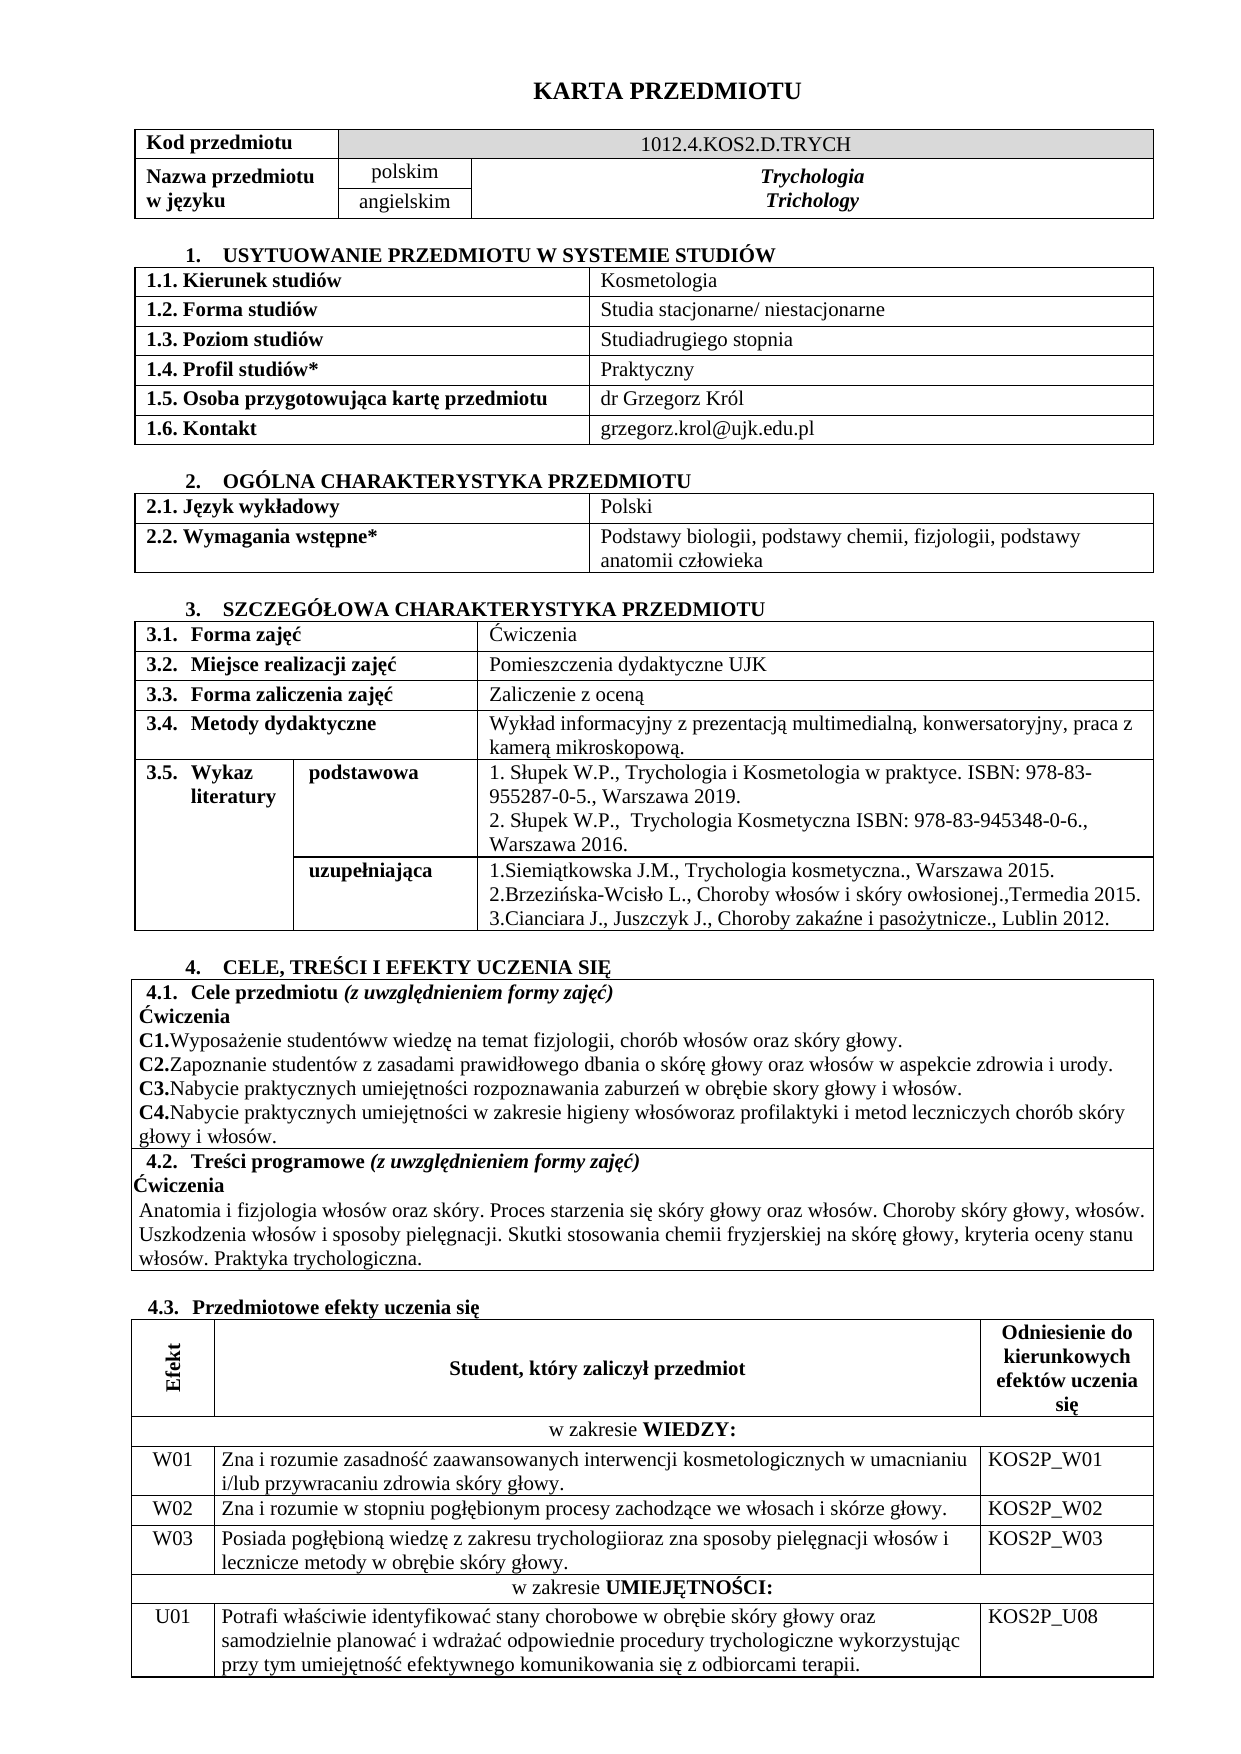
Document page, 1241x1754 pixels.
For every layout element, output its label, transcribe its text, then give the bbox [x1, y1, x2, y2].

table_cell Posiada pogłębioną wiedzę z zakresu trychologiioraz zna sposoby pielęgnacji włosów i lecznicze metody w obrębie skóry głowy. [215, 1526, 980, 1574]
table_cell 1.4. Profil studiów* [136, 356, 589, 385]
table_cell KOS2P_U08 [981, 1604, 1153, 1676]
table_header Cele przedmiotu (z uwzględnieniem formy zajęć) Ćwiczenia C1.Wyposażenie studentóww wiedzę na temat fizjologii, chorób włosów oraz skóry głowy. C2.Zapoznanie studentów z zasadami prawidłowego dbania o skórę głowy oraz włosów w aspekcie zdrowia i urody. C3.Nabycie praktycznych umiejętności rozpoznawania zaburzeń w obrębie skory głowy i włosów. C4.Nabycie praktycznych umiejętności w zakresie higieny włosóworaz profilaktyki i metod leczniczych chorób skóry głowy i włosów. [132, 980, 1153, 1148]
table_header 1012.4.KOS2.D.TRYCH [339, 130, 1153, 158]
table_cell Praktyczny [590, 356, 1153, 385]
table_cell dr Grzegorz Król [590, 386, 1153, 414]
table_cell KOS2P_W02 [981, 1496, 1153, 1524]
table_cell 1.2. Forma studiów [136, 297, 589, 326]
table_cell Studiadrugiego stopnia [590, 327, 1153, 355]
list Przedmiotowe efekty uczenia się [148, 1295, 1187, 1319]
list CELE, TREŚCI I EFEKTY UCZENIA SIĘ [185, 955, 1187, 979]
table_cell Trychologia Trichology [472, 159, 1153, 217]
table_cell 1.3. Poziom studiów [136, 327, 589, 355]
table_header Odniesienie do kierunkowych efektów uczenia się [981, 1320, 1153, 1416]
table_cell Potrafi właściwie identyfikować stany chorobowe w obrębie skóry głowy oraz samodzielnie planować i wdrażać odpowiednie procedury trychologiczne wykorzystując przy tym umiejętność efektywnego komunikowania się z odbiorcami terapii. [215, 1604, 980, 1676]
table_cell Wykład informacyjny z prezentacją multimedialną, konwersatoryjny, praca z kamerą mikroskopową. [478, 711, 1153, 759]
table_cell 1.6. Kontakt [136, 416, 589, 444]
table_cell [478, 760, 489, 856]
table_cell U01 [132, 1604, 214, 1676]
table_cell Treści programowe (z uwzględnieniem formy zajęć) Ćwiczenia Anatomia i fizjologia włosów oraz skóry. Proces starzenia się skóry głowy oraz włosów. Choroby skóry głowy, włosów. Uszkodzenia włosów i sposoby pielęgnacji. Skutki stosowania chemii fryzjerskiej na skórę głowy, kryteria oceny stanu włosów. Praktyka trychologiczna. [132, 1149, 1153, 1270]
table_cell Zna i rozumie w stopniu pogłębionym procesy zachodzące we włosach i skórze głowy. [215, 1496, 980, 1524]
text KARTA PRZEDMIOTU [148, 76, 1187, 105]
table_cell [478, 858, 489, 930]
table_cell w zakresie UMIEJĘTNOŚCI: [132, 1575, 1153, 1603]
table_cell W01 [132, 1447, 214, 1495]
table_cell W02 [132, 1496, 214, 1524]
table_cell Nazwa przedmiotu w języku [136, 159, 338, 217]
table_cell Pomieszczenia dydaktyczne UJK [478, 652, 1153, 680]
table_cell KOS2P_W01 [981, 1447, 1153, 1495]
table_cell uzupełniająca [294, 858, 477, 930]
table_header Efekt [132, 1320, 214, 1416]
table_cell KOS2P_W03 [981, 1526, 1153, 1574]
table_cell Zna i rozumie zasadność zaawansowanych interwencji kosmetologicznych w umacnianiu i/lub przywracaniu zdrowia skóry głowy. [215, 1447, 980, 1495]
table_cell Wykaz literatury [136, 760, 293, 930]
list USYTUOWANIE PRZEDMIOTU W SYSTEMIE STUDIÓW [185, 243, 1187, 267]
table_cell Studia stacjonarne/ niestacjonarne [590, 297, 1153, 326]
table_cell W03 [132, 1526, 214, 1574]
table_header 1.1. Kierunek studiów [136, 268, 589, 296]
table_header Polski [590, 494, 1153, 523]
table_cell 2.2. Wymagania wstępne* [136, 524, 589, 572]
table_header 2.1. Język wykładowy [136, 494, 589, 523]
table_cell Forma zaliczenia zajęć [136, 681, 477, 710]
table_header Ćwiczenia [478, 622, 1153, 651]
table_header Kod przedmiotu [136, 130, 338, 158]
table_cell 1.5. Osoba przygotowująca kartę przedmiotu [136, 386, 589, 414]
table_cell Miejsce realizacji zajęć [136, 652, 477, 680]
table_cell grzegorz.krol@ujk.edu.pl [590, 416, 1153, 444]
table_header Student, który zaliczył przedmiot [215, 1320, 980, 1416]
table_cell polskim [339, 159, 471, 188]
list SZCZEGÓŁOWA CHARAKTERYSTYKA PRZEDMIOTU [185, 597, 1187, 621]
table_header Kosmetologia [590, 268, 1153, 296]
table_cell Zaliczenie z oceną [478, 681, 1153, 710]
table_header Forma zajęć [136, 622, 477, 651]
table_cell angielskim [339, 189, 471, 217]
table_cell Podstawy biologii, podstawy chemii, fizjologii, podstawy anatomii człowieka [590, 524, 1153, 572]
table_cell Metody dydaktyczne [136, 711, 477, 759]
table_cell podstawowa [294, 760, 477, 856]
table_cell w zakresie WIEDZY: [132, 1417, 1153, 1446]
list OGÓLNA CHARAKTERYSTYKA PRZEDMIOTU [185, 469, 1187, 493]
